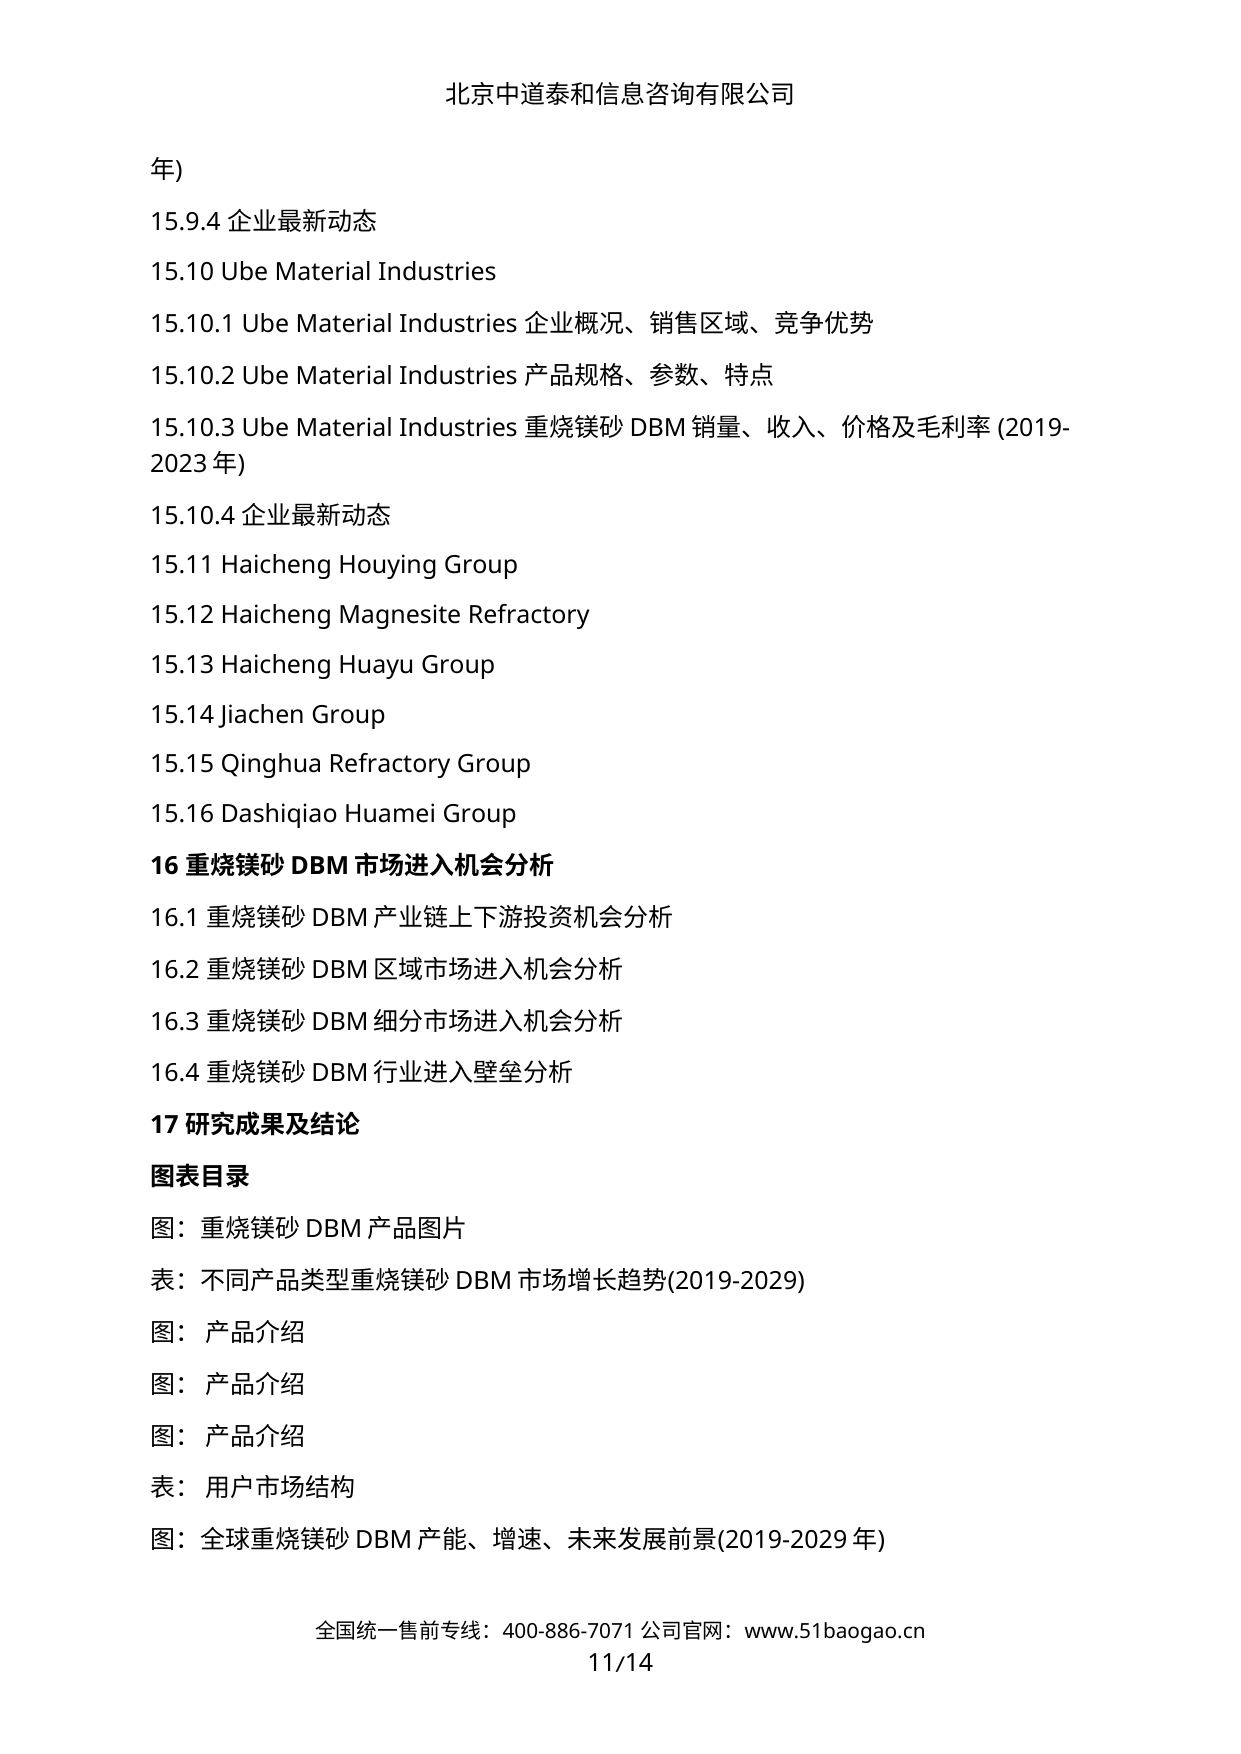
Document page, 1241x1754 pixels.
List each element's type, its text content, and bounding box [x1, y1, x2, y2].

text 15.9.4 企业最新动态 [150, 202, 1090, 238]
text 17 研究成果及结论 [150, 1105, 1090, 1141]
text 15.10.4 企业最新动态 [150, 495, 1090, 532]
text 图： 产品介绍 [150, 1364, 1090, 1400]
text 15.16 Dashiqiao Huamei Group [150, 796, 1090, 830]
text 15.11 Haicheng Houying Group [150, 547, 1090, 581]
text 图表目录 [150, 1157, 1090, 1193]
text 图：重烧镁砂DBM产品图片 [150, 1208, 1090, 1245]
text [150, 150, 1090, 186]
text 图： 产品介绍 [150, 1416, 1090, 1452]
text 15.13 Haicheng Huayu Group [150, 647, 1090, 681]
text 16.4 重烧镁砂DBM行业进入壁垒分析 [150, 1053, 1090, 1089]
text 16.1 重烧镁砂DBM产业链上下游投资机会分析 [150, 897, 1090, 933]
text 15.10.2 Ube Material Industries 产品规格、参数、特点 [150, 355, 1090, 392]
text 15.14 Jiachen Group [150, 696, 1090, 730]
text 15.15 Qinghua Refractory Group [150, 746, 1090, 780]
text 16 重烧镁砂DBM市场进入机会分析 [150, 845, 1090, 882]
text 表：不同产品类型重烧镁砂DBM市场增长趋势(2019-2029) [150, 1260, 1090, 1297]
text 15.12 Haicheng Magnesite Refractory [150, 597, 1090, 631]
text 图： 产品介绍 [150, 1312, 1090, 1348]
text 15.10.1 Ube Material Industries 企业概况、销售区域、竞争优势 [150, 303, 1090, 340]
text 图：全球重烧镁砂DBM产能、增速、未来发展前景(2019-2029年) [150, 1520, 1090, 1556]
text 16.2 重烧镁砂DBM区域市场进入机会分析 [150, 949, 1090, 985]
text 表： 用户市场结构 [150, 1468, 1090, 1504]
text 15.10 Ube Material Industries [150, 254, 1090, 288]
text 16.3 重烧镁砂DBM细分市场进入机会分析 [150, 1001, 1090, 1037]
text 15.10.3 Ube Material Industries 重烧镁砂DBM销量、收入、价格及毛利率 (2019-2023年) [150, 407, 1090, 480]
